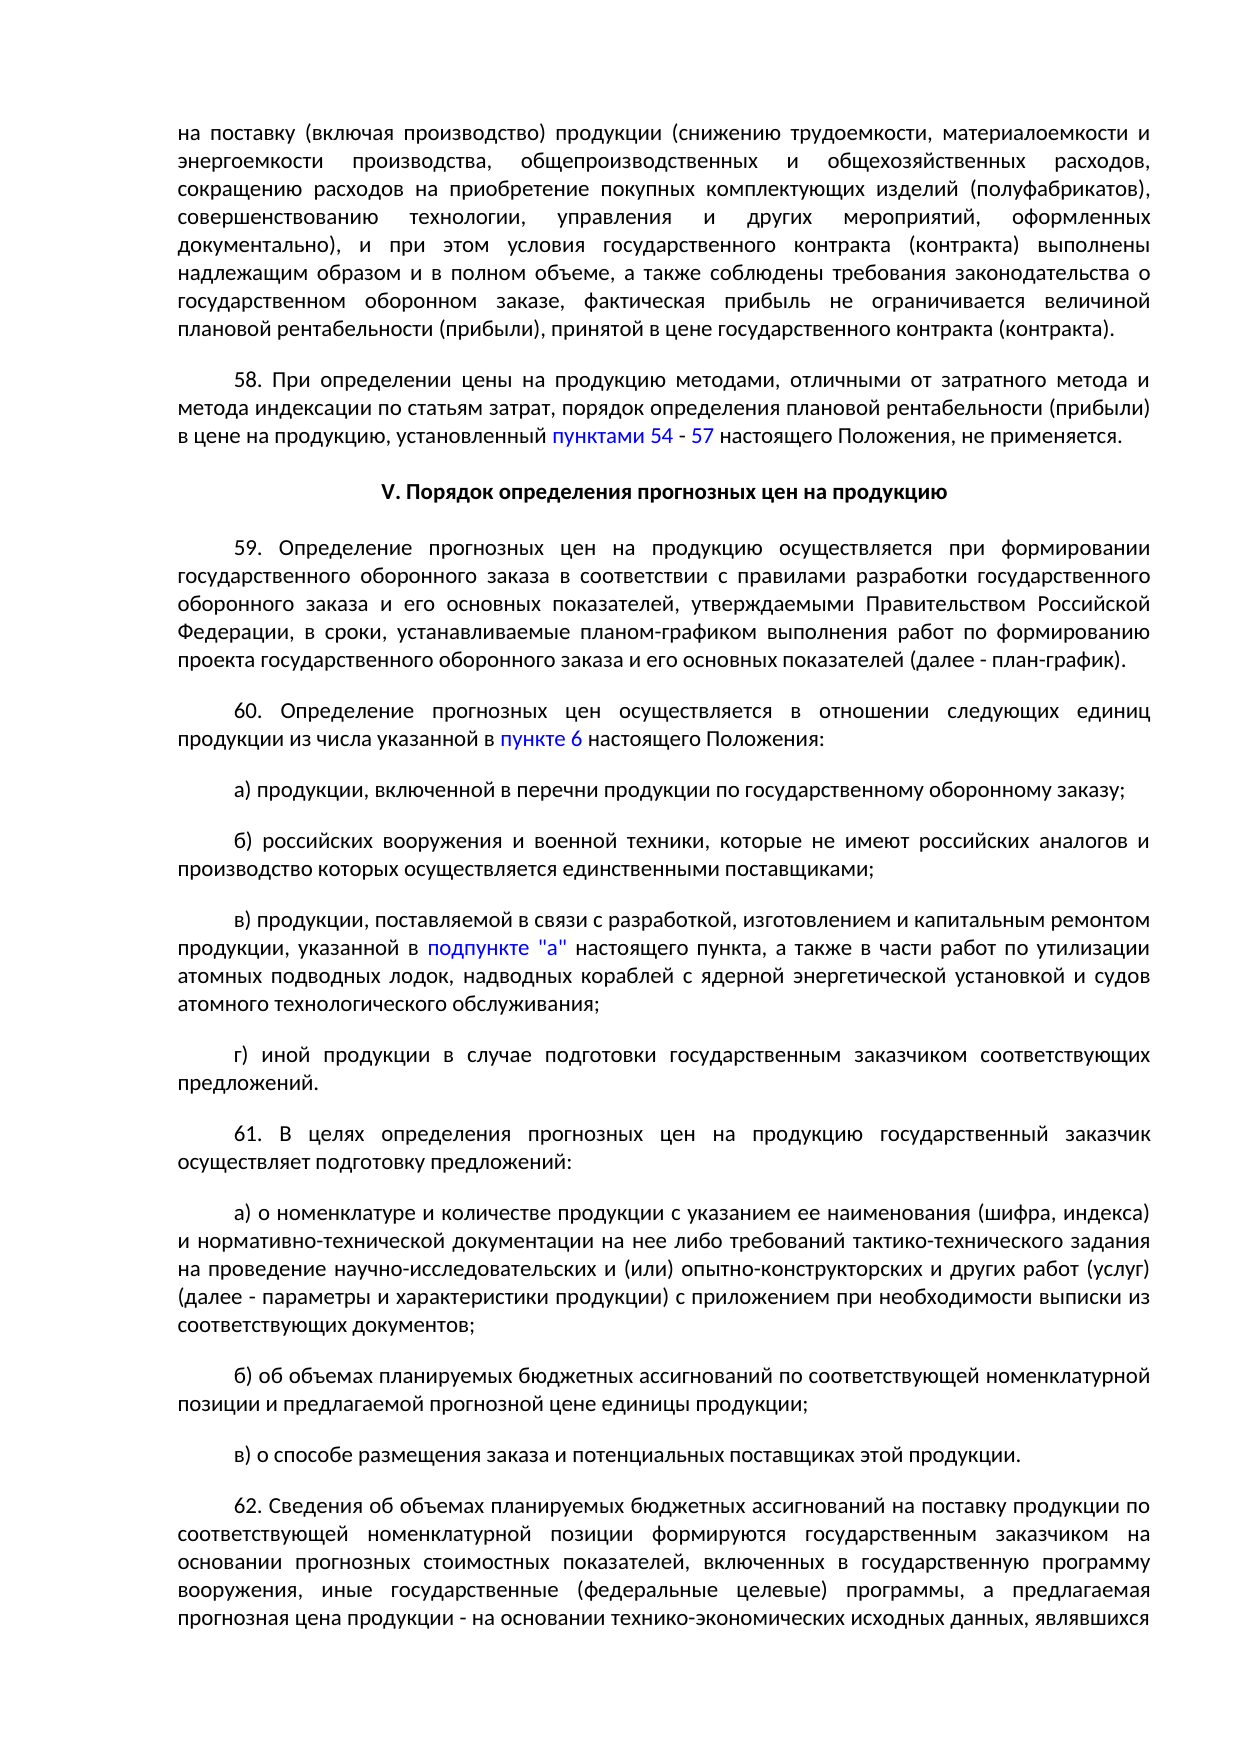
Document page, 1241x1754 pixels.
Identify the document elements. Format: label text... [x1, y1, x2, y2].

text б) об объемах планируемых бюджетных ассигнований по соответствующей номенклатурной позиции и предлагаемой прогнозной цене единицы продукции; [177, 1361, 1152, 1417]
text а) продукции, включенной в перечни продукции по государственному оборонному заказу; [177, 775, 1152, 803]
text а) о номенклатуре и количестве продукции с указанием ее наименования (шифра, индекса) и нормативно-технической документации на нее либо требований тактико-технического задания на проведение научно-исследовательских и (или) опытно-конструкторских и других работ (услуг) (далее - параметры и характеристики продукции) с приложением при необходимости выписки из соответствующих документов; [177, 1198, 1152, 1338]
text 60. Определение прогнозных цен осуществляется в отношении следующих единиц продукции из числа указанной в пункте 6 настоящего Положения: [177, 696, 1152, 752]
text 58. При определении цены на продукцию методами, отличными от затратного метода и метода индексации по статьям затрат, порядок определения плановой рентабельности (прибыли) в цене на продукцию, установленный пунктами 54 - 57 настоящего Положения, не применяется. [177, 365, 1152, 449]
title V. Порядок определения прогнозных цен на продукцию [177, 477, 1152, 505]
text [177, 1491, 1152, 1631]
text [177, 118, 1152, 342]
text б) российских вооружения и военной техники, которые не имеют российских аналогов и производство которых осуществляется единственными поставщиками; [177, 826, 1152, 882]
text в) продукции, поставляемой в связи с разработкой, изготовлением и капитальным ремонтом продукции, указанной в подпункте "а" настоящего пункта, а также в части работ по утилизации атомных подводных лодок, надводных кораблей с ядерной энергетической установкой и судов атомного технологического обслуживания; [177, 905, 1152, 1017]
text в) о способе размещения заказа и потенциальных поставщиках этой продукции. [177, 1440, 1152, 1468]
text 59. Определение прогнозных цен на продукцию осуществляется при формировании государственного оборонного заказа в соответствии с правилами разработки государственного оборонного заказа и его основных показателей, утверждаемыми Правительством Российской Федерации, в сроки, устанавливаемые планом-графиком выполнения работ по формированию проекта государственного оборонного заказа и его основных показателей (далее - план-график). [177, 533, 1152, 673]
text г) иной продукции в случае подготовки государственным заказчиком соответствующих предложений. [177, 1040, 1152, 1096]
text 61. В целях определения прогнозных цен на продукцию государственный заказчик осуществляет подготовку предложений: [177, 1119, 1152, 1175]
